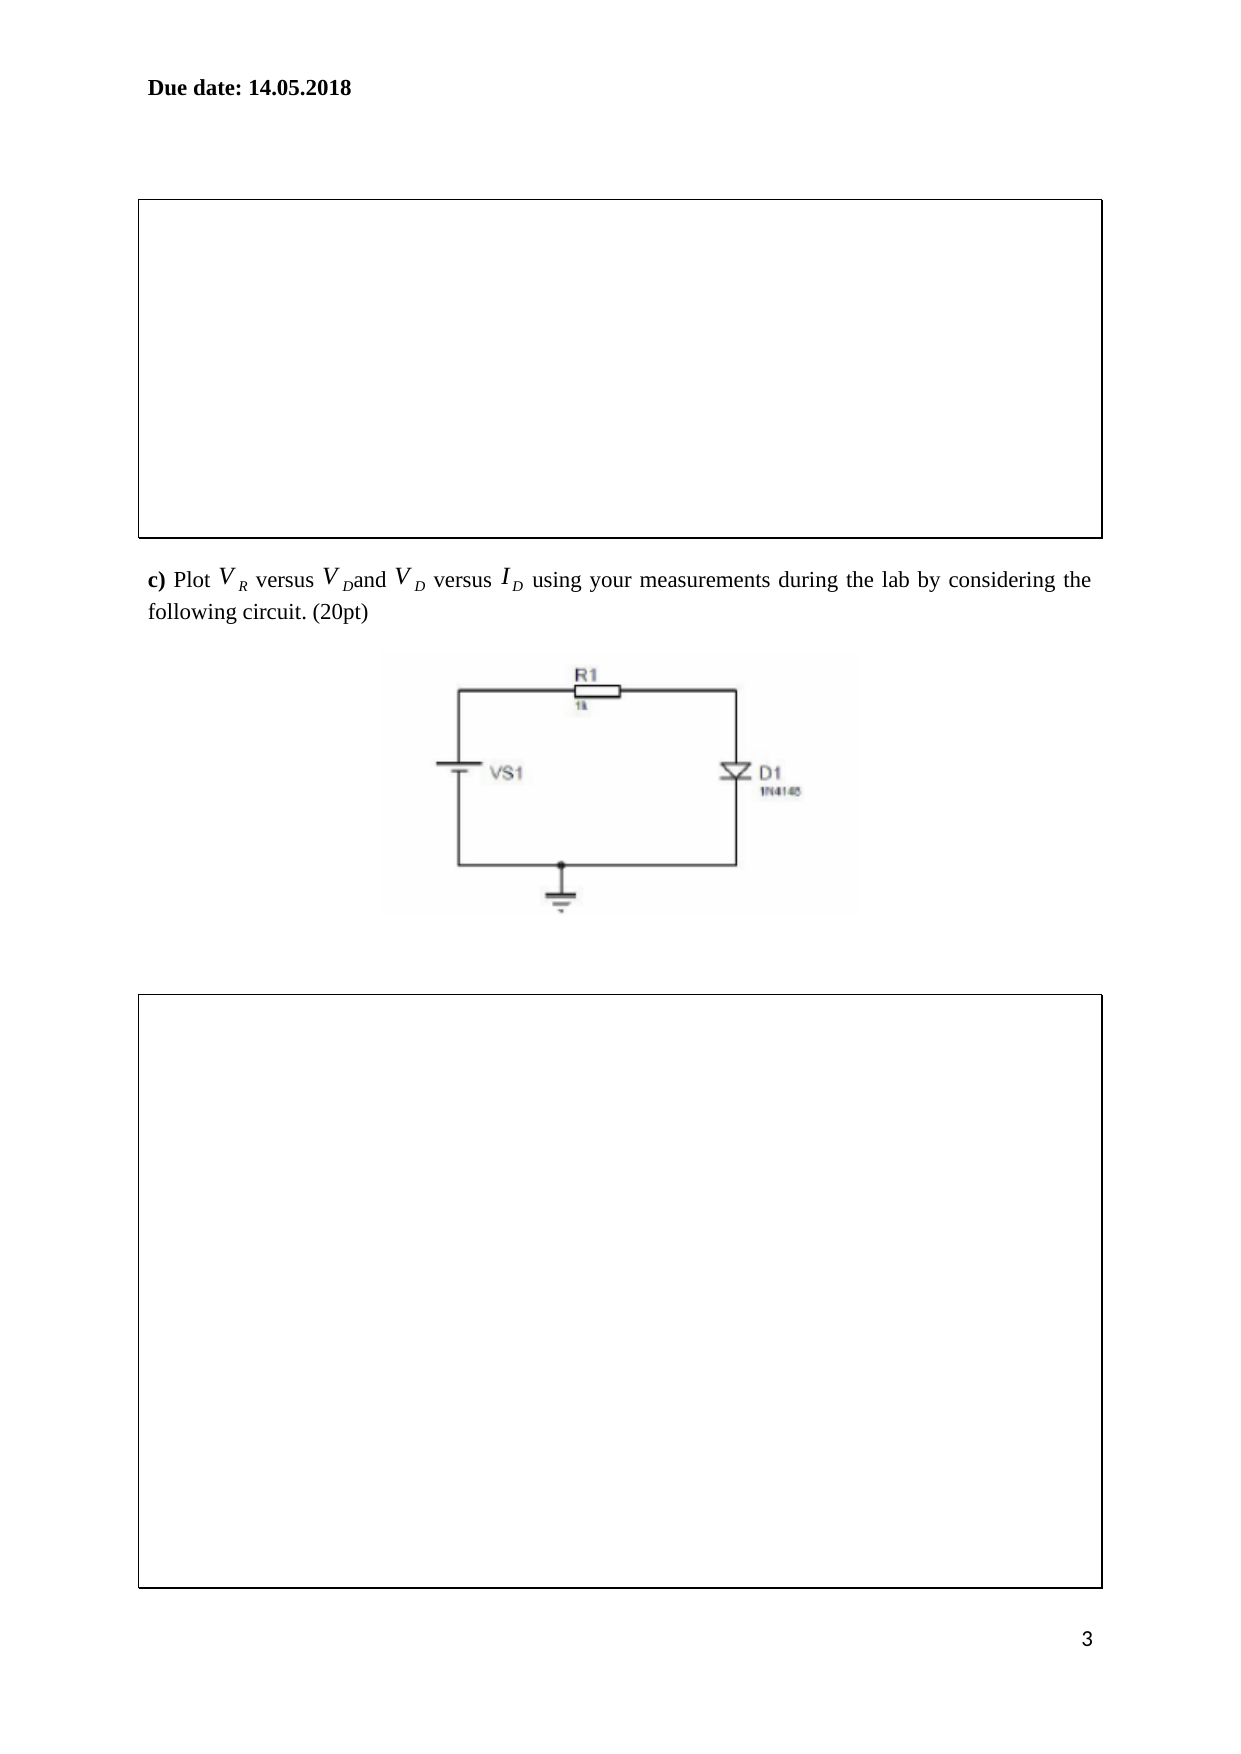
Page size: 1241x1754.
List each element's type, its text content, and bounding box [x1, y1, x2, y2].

text c) Plot versus and versus using your measurements during the lab by considering the following circuit. (20pt) [148, 563, 1093, 625]
picture [379, 649, 861, 919]
